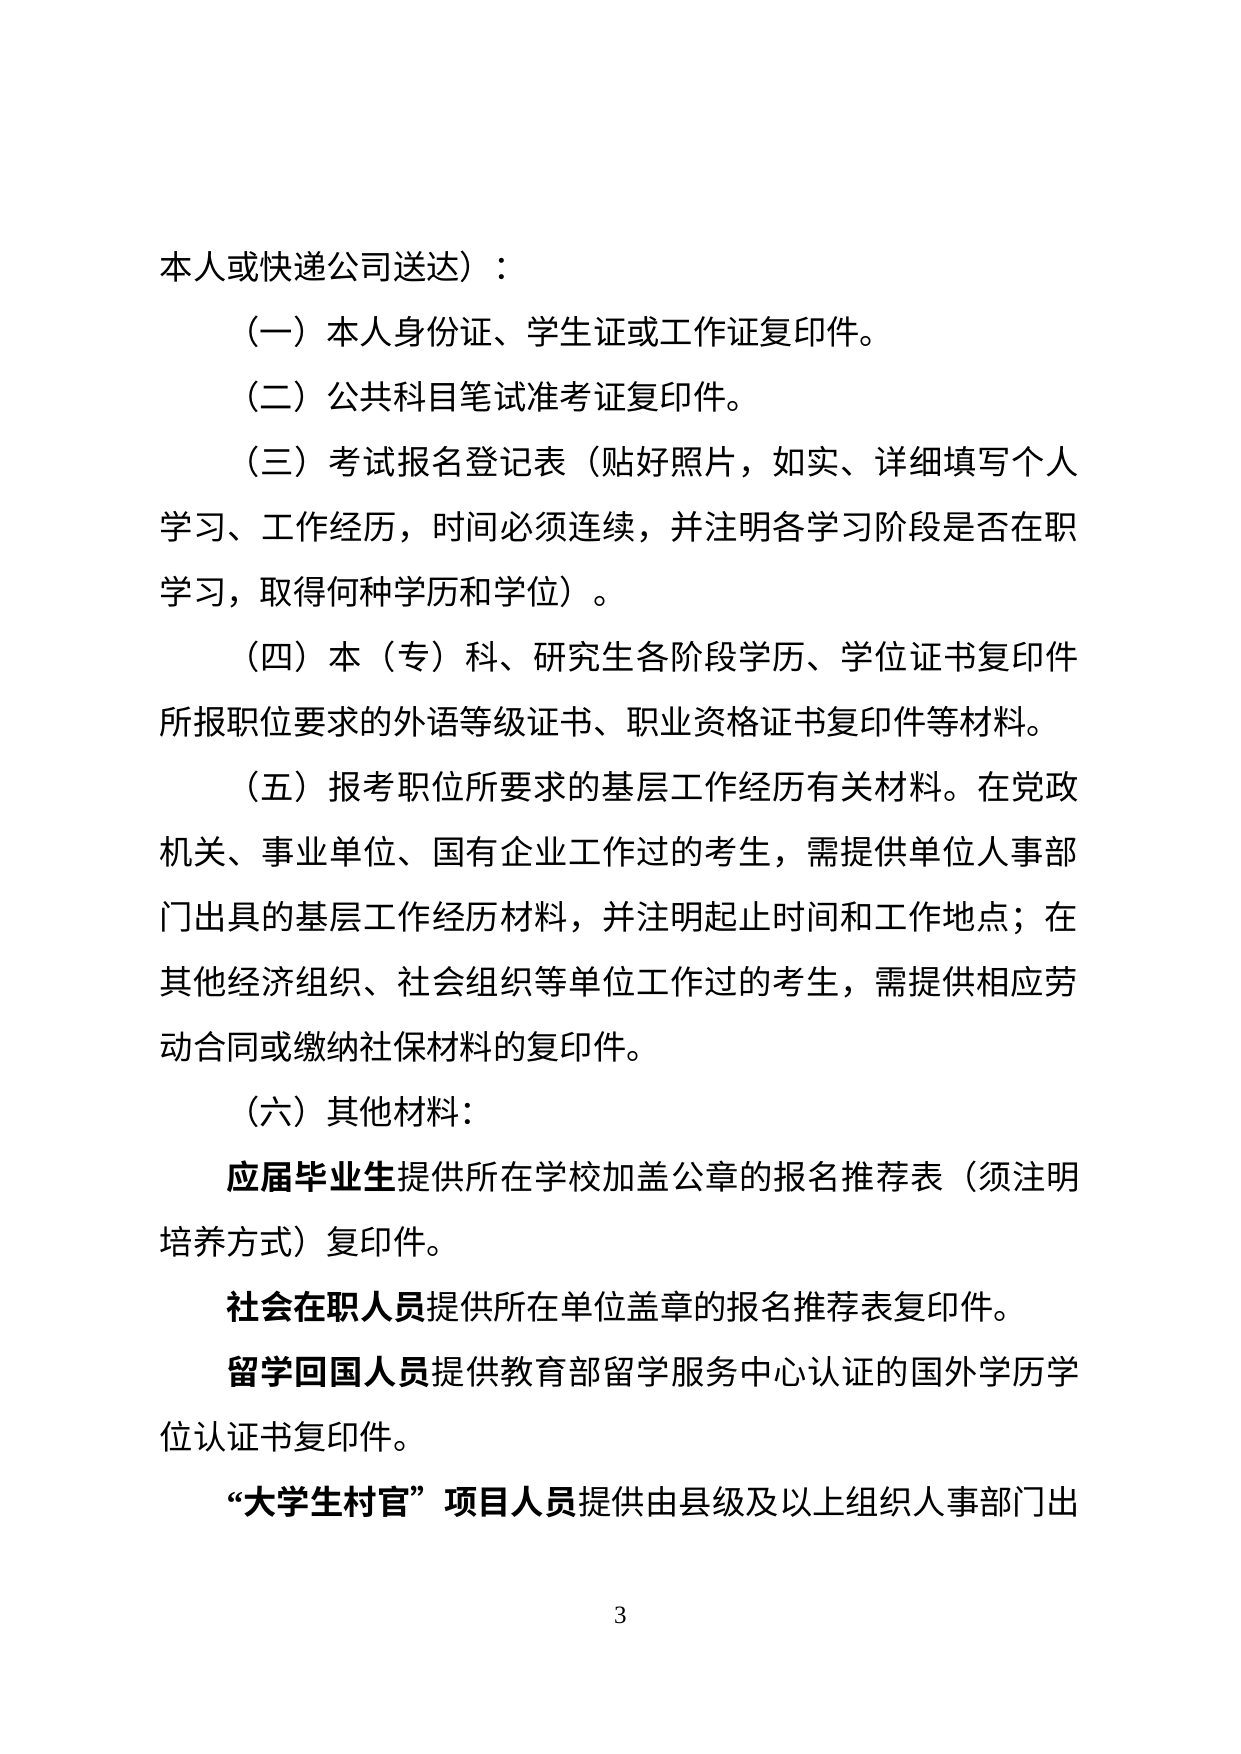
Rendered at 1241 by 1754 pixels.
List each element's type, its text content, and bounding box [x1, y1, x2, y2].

text 社会在职人员提供所在单位盖章的报名推荐表复印件。 [159, 1273, 1081, 1338]
text （四）本（专）科、研究生各阶段学历、学位证书复印件，所报职位要求的外语等级证书、职业资格证书复印件等材料。 [159, 623, 1081, 753]
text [159, 1468, 1081, 1533]
text （二）公共科目笔试准考证复印件。 [159, 363, 1081, 428]
text （一）本人身份证、学生证或工作证复印件。 [159, 298, 1081, 363]
text （五）报考职位所要求的基层工作经历有关材料。在党政机关、事业单位、国有企业工作过的考生，需提供单位人事部门出具的基层工作经历材料，并注明起止时间和工作地点；在其他经济组织、社会组织等单位工作过的考生，需提供相应劳动合同或缴纳社保材料的复印件。 [159, 753, 1081, 1078]
text 留学回国人员提供教育部留学服务中心认证的国外学历学位认证书复印件。 [159, 1338, 1081, 1468]
text （六）其他材料： [159, 1078, 1081, 1143]
text （三）考试报名登记表（贴好照片，如实、详细填写个人学习、工作经历，时间必须连续，并注明各学习阶段是否在职学习，取得何种学历和学位）。 [159, 428, 1081, 623]
text 应届毕业生提供所在学校加盖公章的报名推荐表（须注明培养方式）复印件。 [159, 1143, 1081, 1273]
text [159, 233, 1081, 298]
